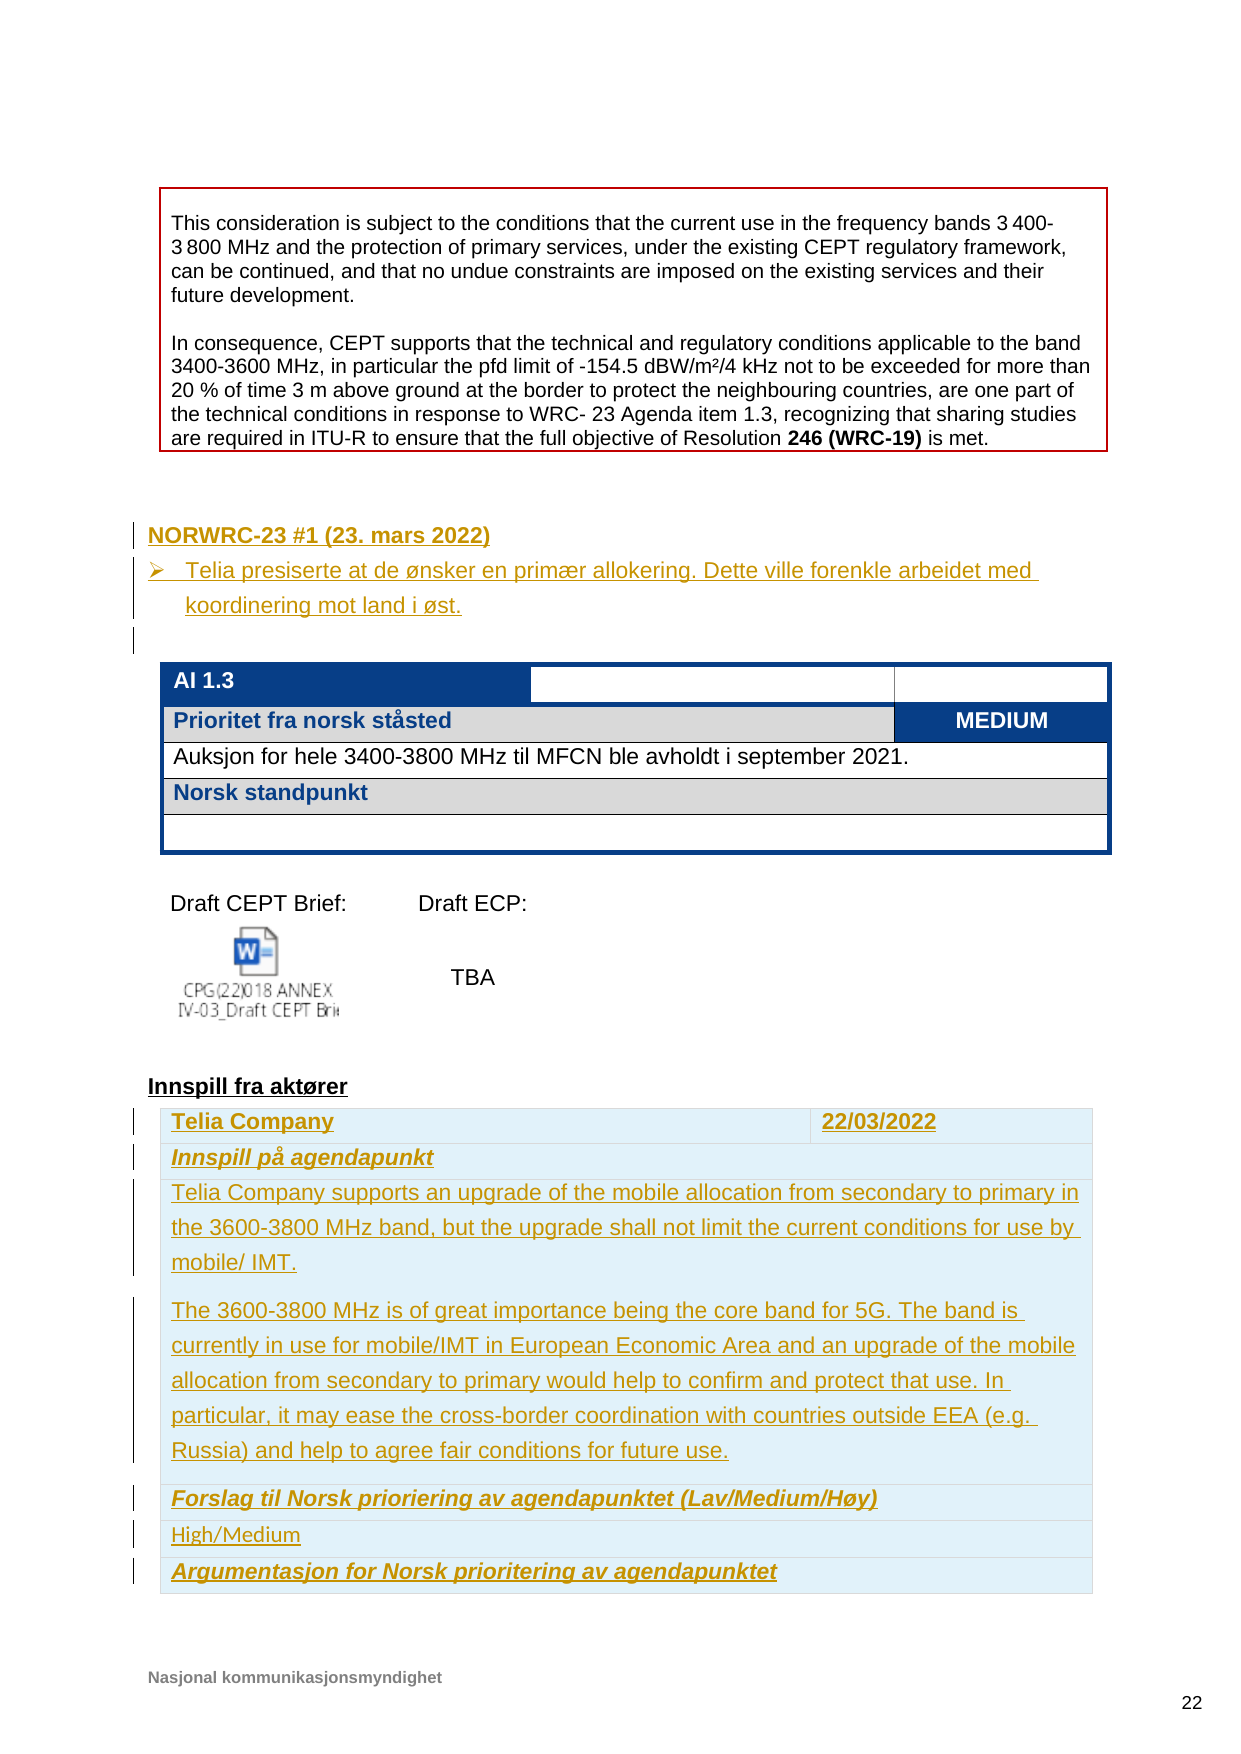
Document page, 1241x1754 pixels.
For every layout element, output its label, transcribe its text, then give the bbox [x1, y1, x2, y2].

table_cell TBA [369, 925, 576, 1038]
table_cell [148, 925, 369, 1038]
table_header [531, 667, 894, 702]
table_cell Norsk standpunkt [164, 779, 1107, 814]
table_header Draft CEPT Brief: [148, 890, 369, 924]
table_header Draft ECP: [369, 890, 576, 924]
text Innspill fra aktører [148, 1073, 1110, 1099]
table_header [895, 667, 1107, 702]
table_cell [161, 189, 1106, 450]
table_cell Auksjon for hele 3400-3800 MHz til MFCN ble avholdt i september 2021. [164, 743, 1107, 778]
table_header AI 1.3 [164, 667, 526, 702]
table_cell Prioritet fra norsk ståsted [164, 707, 894, 742]
table_cell [164, 815, 1107, 850]
table_cell MEDIUM [895, 707, 1107, 742]
